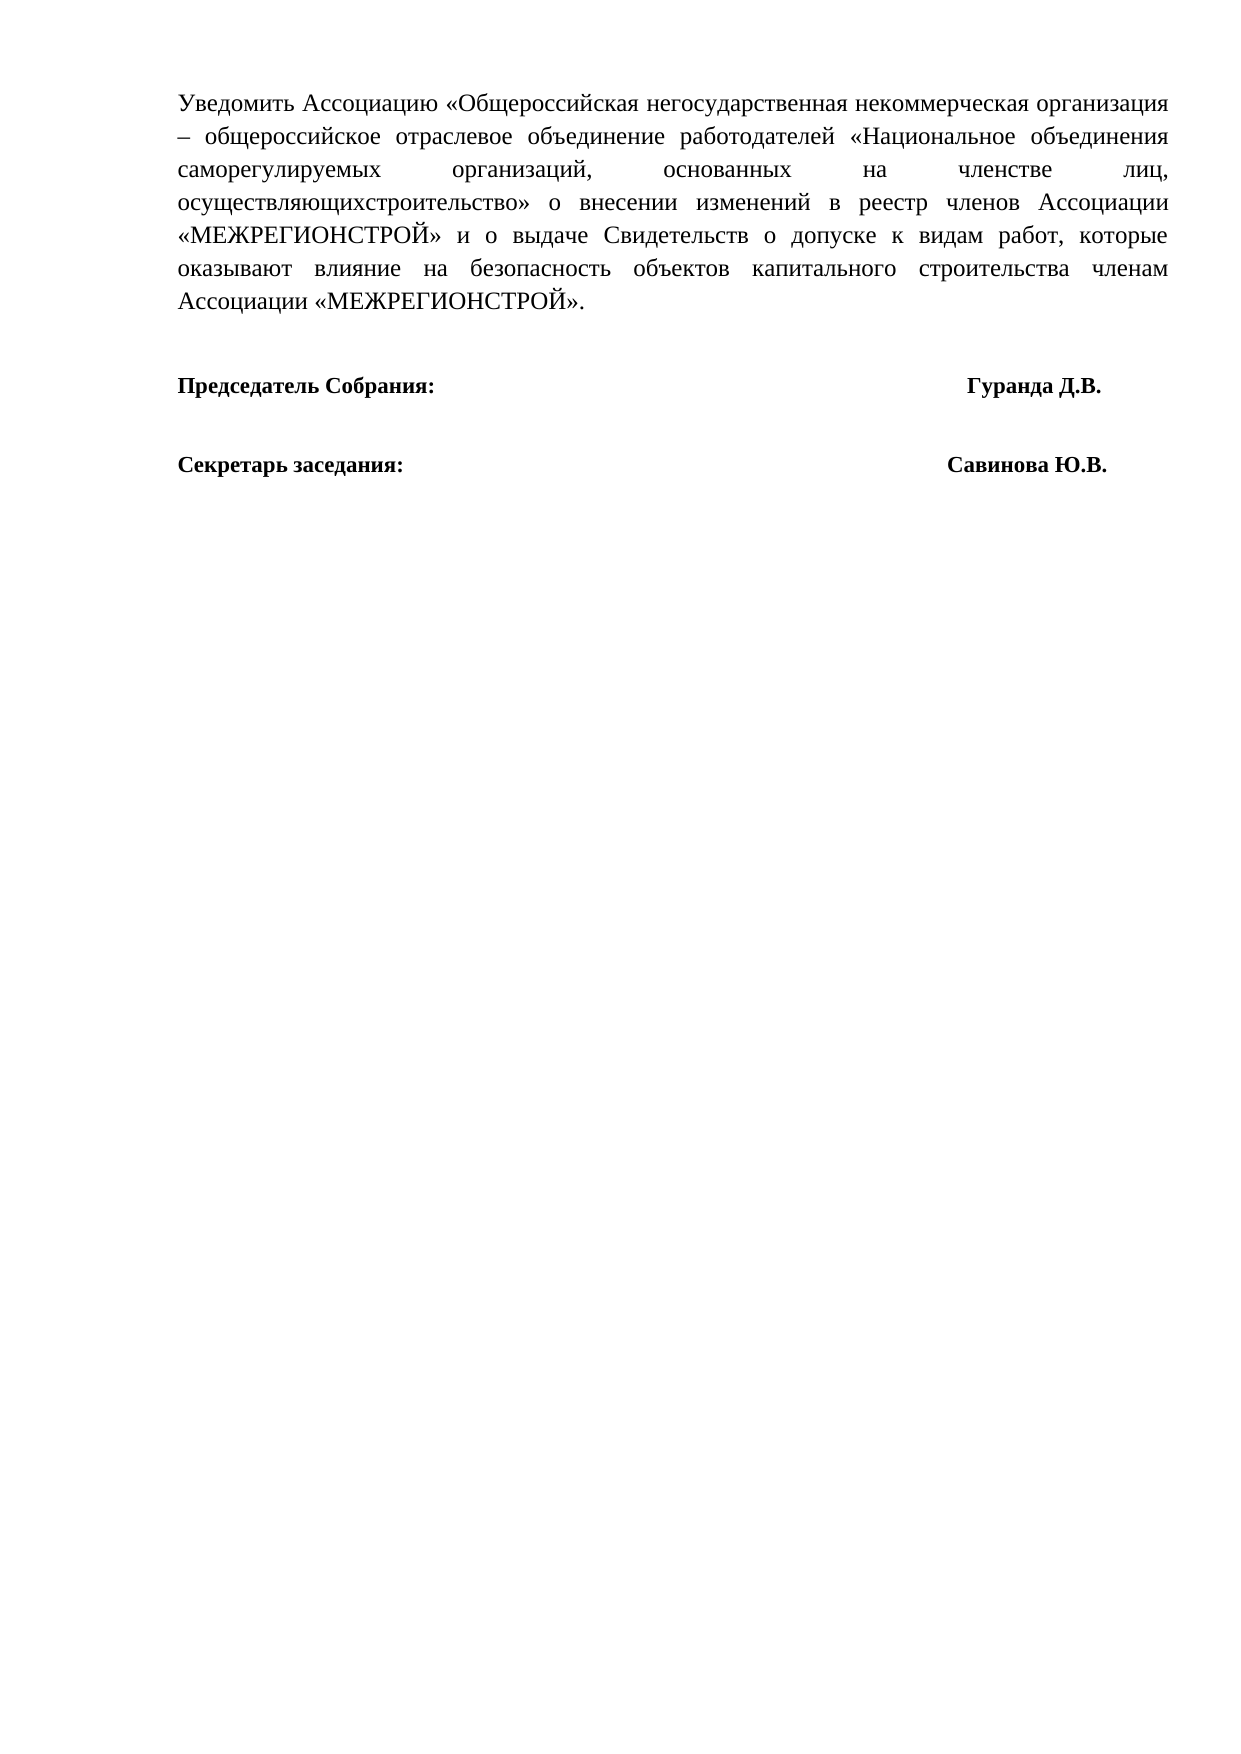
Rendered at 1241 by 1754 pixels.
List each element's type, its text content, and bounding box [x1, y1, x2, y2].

text Уведомить Ассоциацию «Общероссийская негосударственная некоммерческая организация – общероссийское отраслевое объединение работодателей «Национальное объединения саморегулируемых организаций, основанных на членстве лиц, осуществляющихстроительство» о внесении изменений в реестр членов Ассоциации «МЕЖРЕГИОНСТРОЙ» и о выдаче Свидетельств о допуске к видам работ, которые оказывают влияние на безопасность объектов капитального строительства членам Ассоциации «МЕЖРЕГИОНСТРОЙ». [177, 88, 1169, 315]
text Секретарь заседания: Савинова Ю.В. [177, 451, 1169, 503]
text Председатель Собрания: Гуранда Д.В. [177, 372, 1169, 398]
